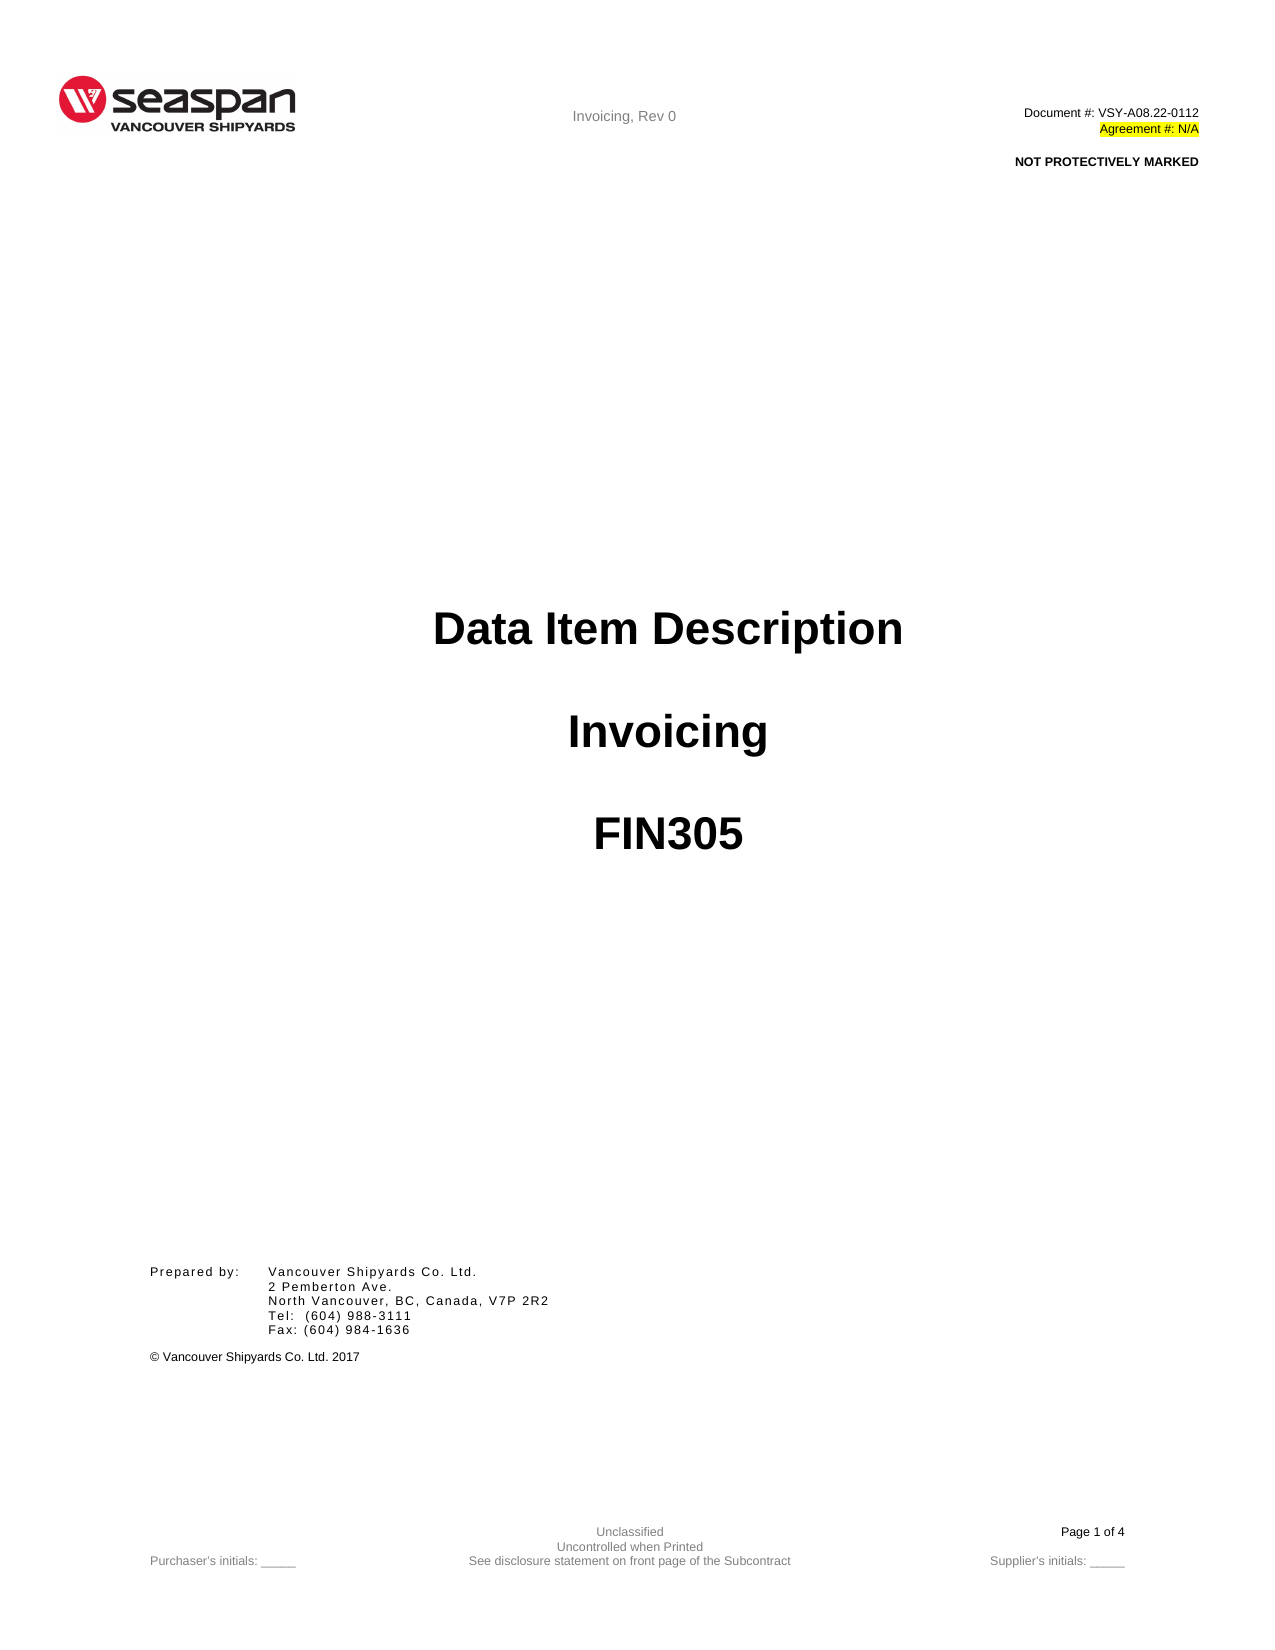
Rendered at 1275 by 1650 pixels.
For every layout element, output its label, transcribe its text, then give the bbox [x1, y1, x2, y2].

picture [54, 73, 300, 134]
text North Vancouver, BC, Canada, V7P 2R2 [268, 1294, 1186, 1308]
text Data Item Description [150, 601, 1186, 654]
text © Vancouver Shipyards Co. Ltd. 2017 [150, 1349, 1186, 1364]
text Prepared by: Vancouver Shipyards Co. Ltd. [150, 1265, 1186, 1279]
text FIN305 [150, 807, 1186, 859]
text Invoicing [150, 704, 1186, 757]
text Fax: (604) 984-1636 [268, 1322, 1186, 1337]
text Tel: (604) 988-3111 [268, 1308, 1186, 1322]
text 2 Pemberton Ave. [268, 1279, 1186, 1294]
